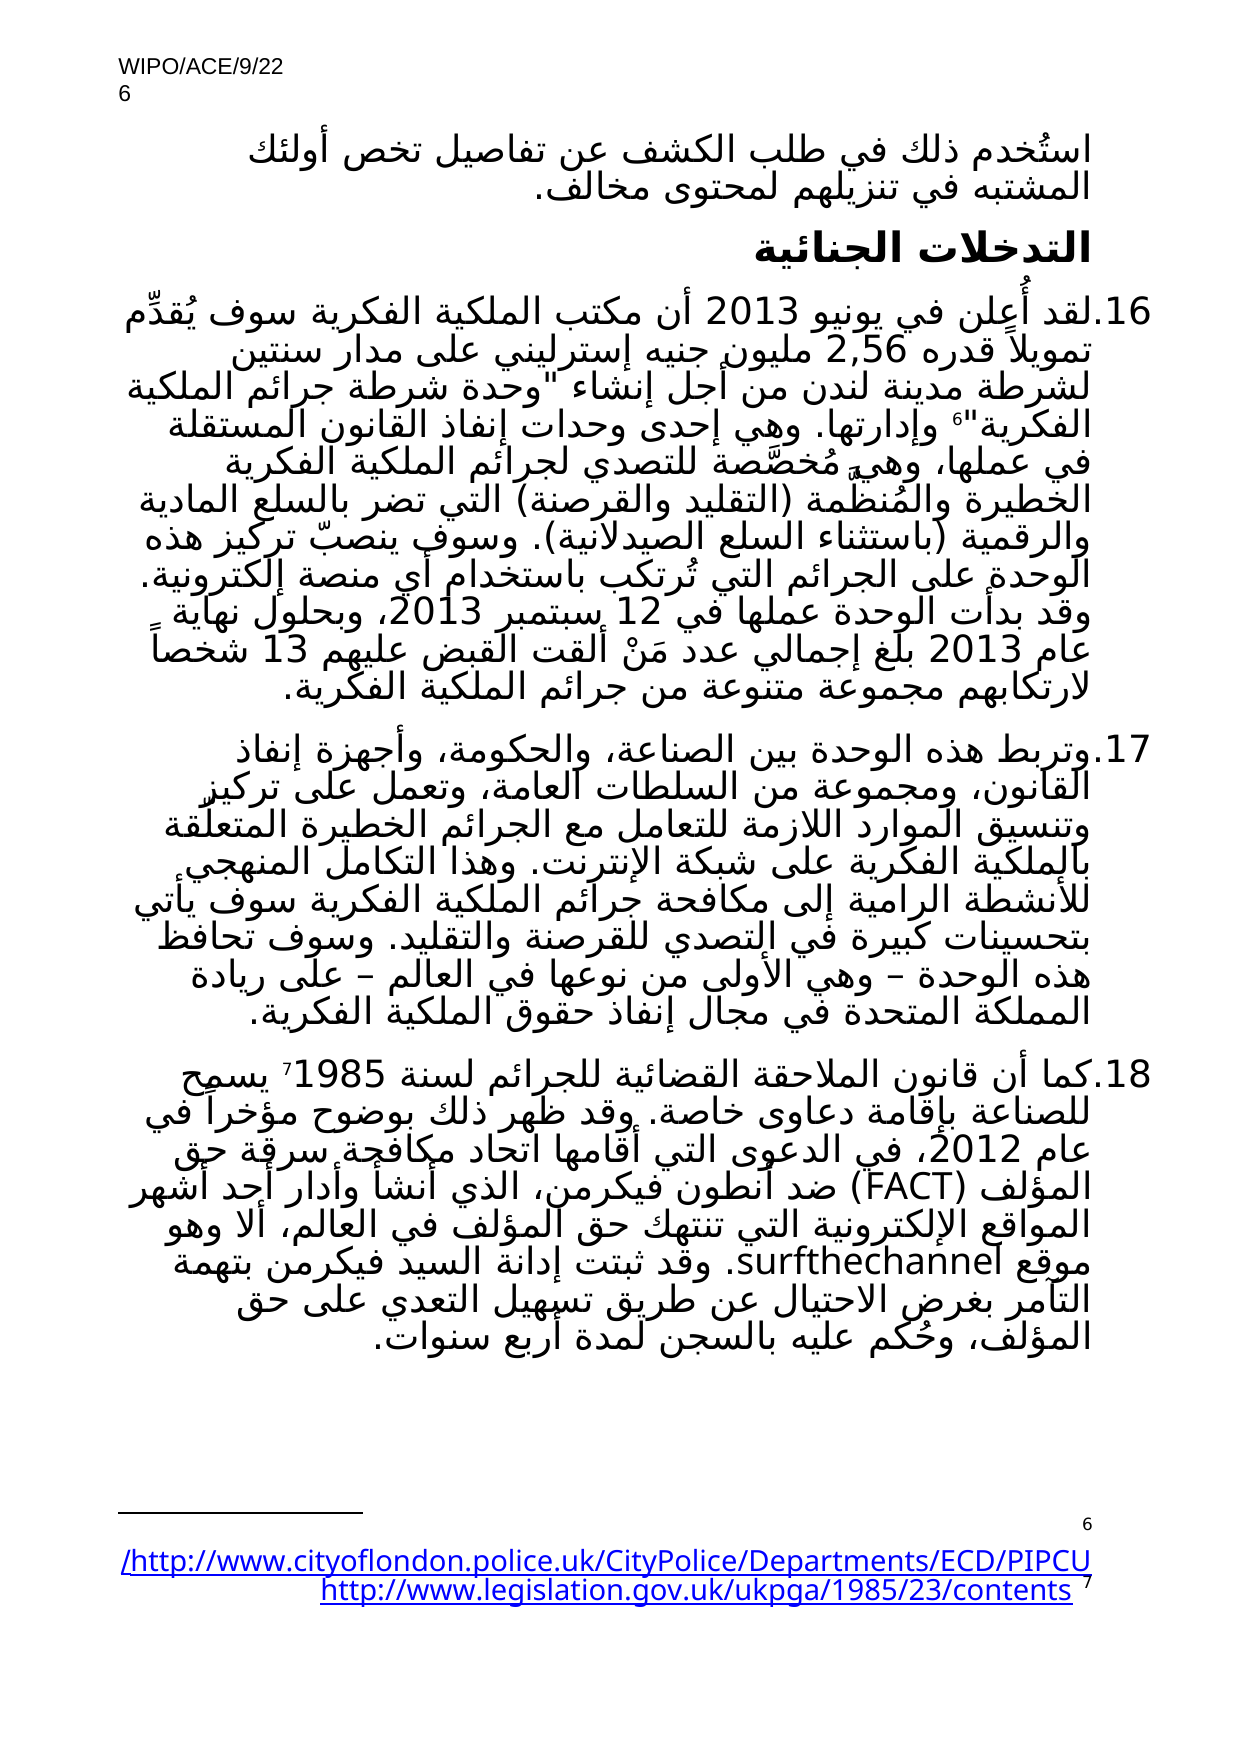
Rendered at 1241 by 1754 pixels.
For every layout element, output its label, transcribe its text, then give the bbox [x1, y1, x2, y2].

text التدخلات الجنائية [118, 232, 1092, 270]
list لقد أُعلن في يونيو 2013 أن مكتب الملكية الفكرية سوف يُقدِّم تمويلاً قدره 2,56 مليون جنيه إسترليني على مدار سنتين لشرطة مدينة لندن من أجل إنشاء "وحدة شرطة جرائم الملكية الفكرية" وإدارتها. وهي إحدى وحدات إنفاذ القانون المستقلة في عملها، وهي مُخصَّصة للتصدي لجرائم الملكية الفكرية الخطيرة والمُنظَّمة (التقليد والقرصنة) التي تضر بالسلع المادية والرقمية (باستثناء السلع الصيدلانية). وسوف ينصبّ تركيز هذه الوحدة على الجرائم التي تُرتكب باستخدام أي منصة إلكترونية. وقد بدأت الوحدة عملها في 12 سبتمبر 2013، وبحلول نهاية عام 2013 بلغ إجمالي عدد مَنْ ألقت القبض عليهم 13 شخصاً لارتكابهم مجموعة متنوعة من جرائم الملكية الفكرية. [118, 295, 1093, 707]
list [118, 132, 1093, 207]
list وتربط هذه الوحدة بين الصناعة، والحكومة، وأجهزة إنفاذ القانون، ومجموعة من السلطات العامة، وتعمل على تركيز وتنسيق الموارد اللازمة للتعامل مع الجرائم الخطيرة المتعلّقة بالملكية الفكرية على شبكة الإنترنت. وهذا التكامل المنهجي للأنشطة الرامية إلى مكافحة جرائم الملكية الفكرية سوف يأتي بتحسينات كبيرة في التصدي للقرصنة والتقليد. وسوف تحافظ هذه الوحدة – وهي الأولى من نوعها في العالم – على ريادة المملكة المتحدة في مجال إنفاذ حقوق الملكية الفكرية. [118, 732, 1093, 1032]
list كما أن قانون الملاحقة القضائية للجرائم لسنة 1985 يسمح للصناعة بإقامة دعاوى خاصة. وقد ظهر ذلك بوضوح مؤخراً في عام 2012، في الدعوى التي أقامها اتحاد مكافحة سرقة حق المؤلف (FACT) ضد أنطون فيكرمن، الذي أنشأ وأدار أحد أشهر المواقع الإلكترونية التي تنتهك حق المؤلف في العالم، ألا وهو موقع surfthechannel. وقد ثبتت إدانة السيد فيكرمن بتهمة التآمر بغرض الاحتيال عن طريق تسهيل التعدي على حق المؤلف، وحُكم عليه بالسجن لمدة أربع سنوات. [118, 1057, 1093, 1357]
